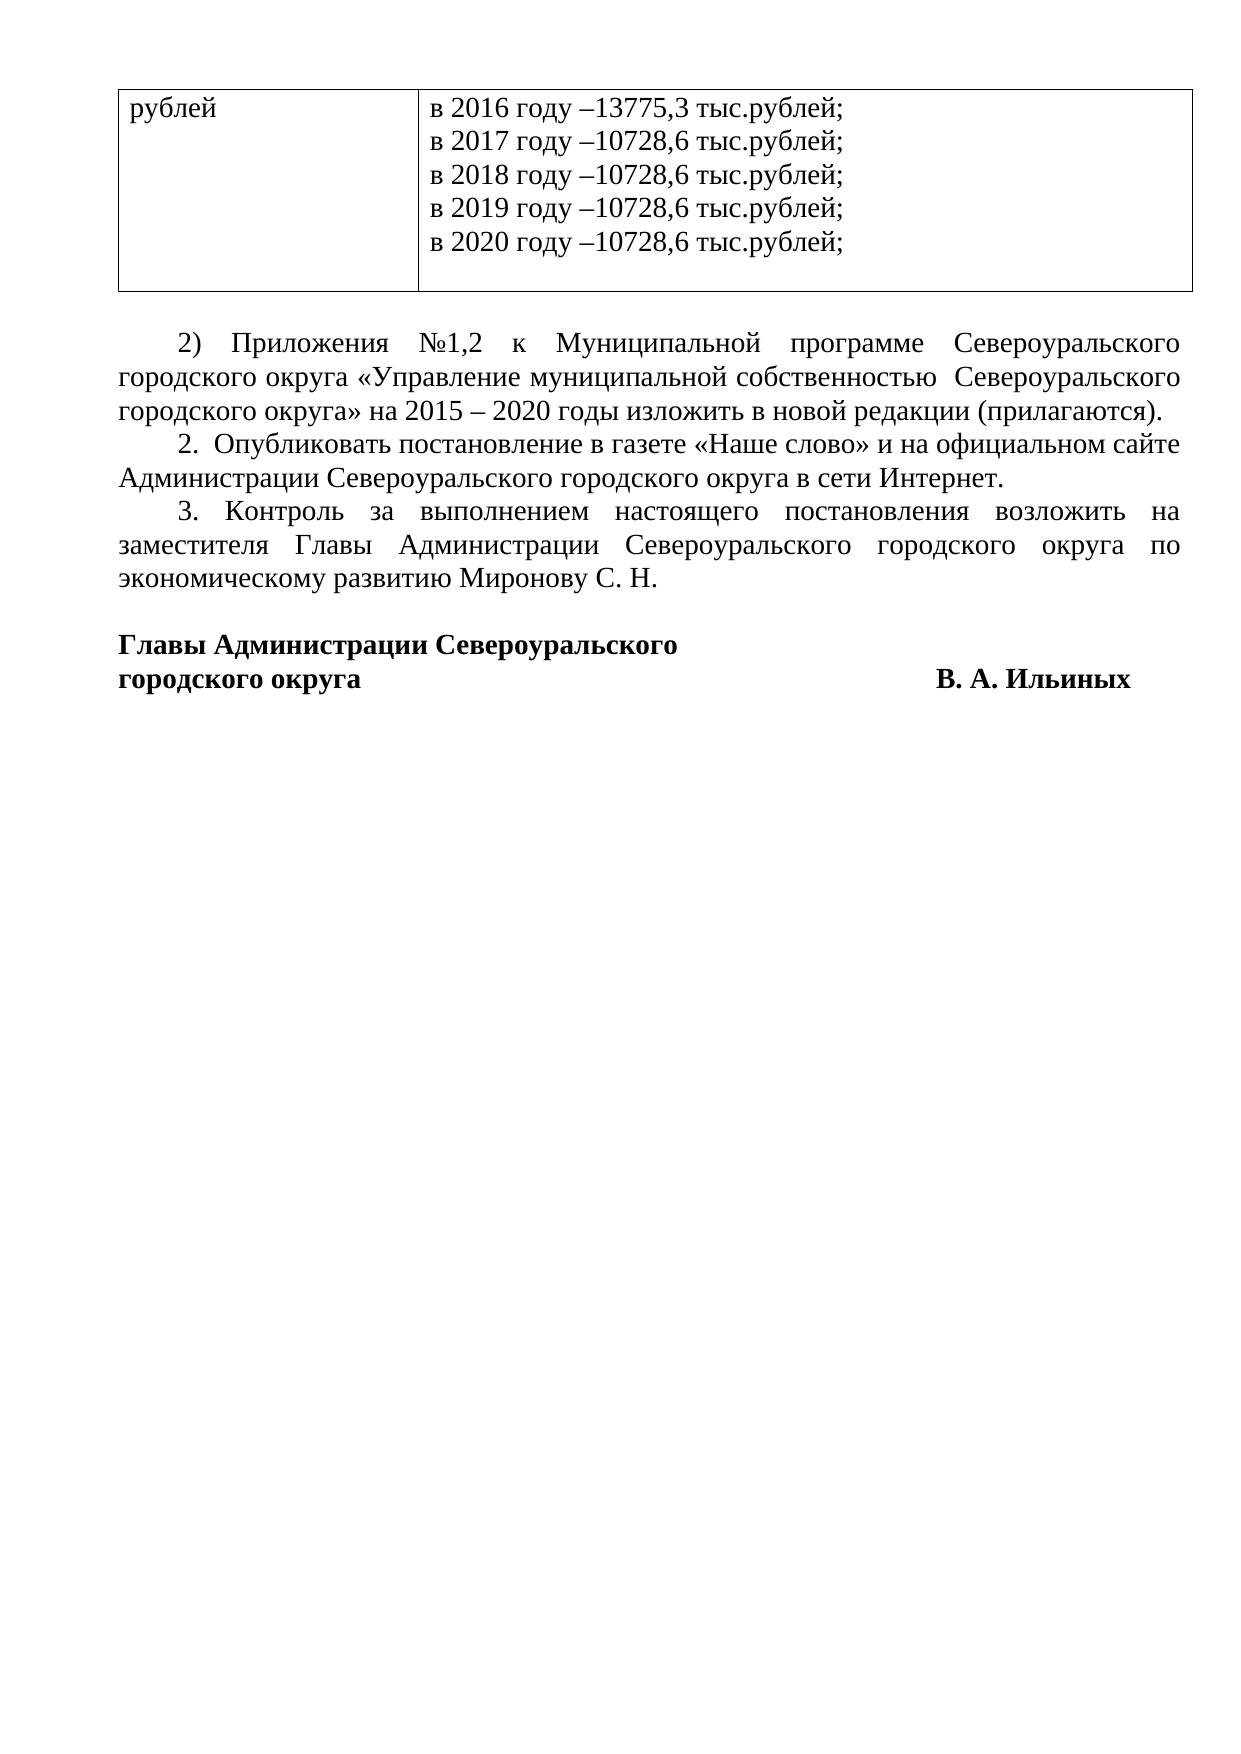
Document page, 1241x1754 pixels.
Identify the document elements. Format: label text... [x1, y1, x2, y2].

text городского округа В. А. Ильиных [118, 661, 1181, 694]
text Главы Администрации Североуральского [118, 627, 1181, 661]
text 2) Приложения №1,2 к Муниципальной программе Североуральского городского округа «Управление муниципальной собственностью Североуральского городского округа» на 2015 – 2020 годы изложить в новой редакции (прилагаются). [118, 326, 1181, 426]
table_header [419, 90, 1192, 291]
text 2. Опубликовать постановление в газете «Наше слово» и на официальном сайте Администрации Североуральского городского округа в сети Интернет. [118, 426, 1181, 493]
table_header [119, 90, 418, 291]
text 3. Контроль за выполнением настоящего постановления возложить на заместителя Главы Администрации Североуральского городского округа по экономическому развитию Миронову С. Н. [118, 493, 1181, 594]
